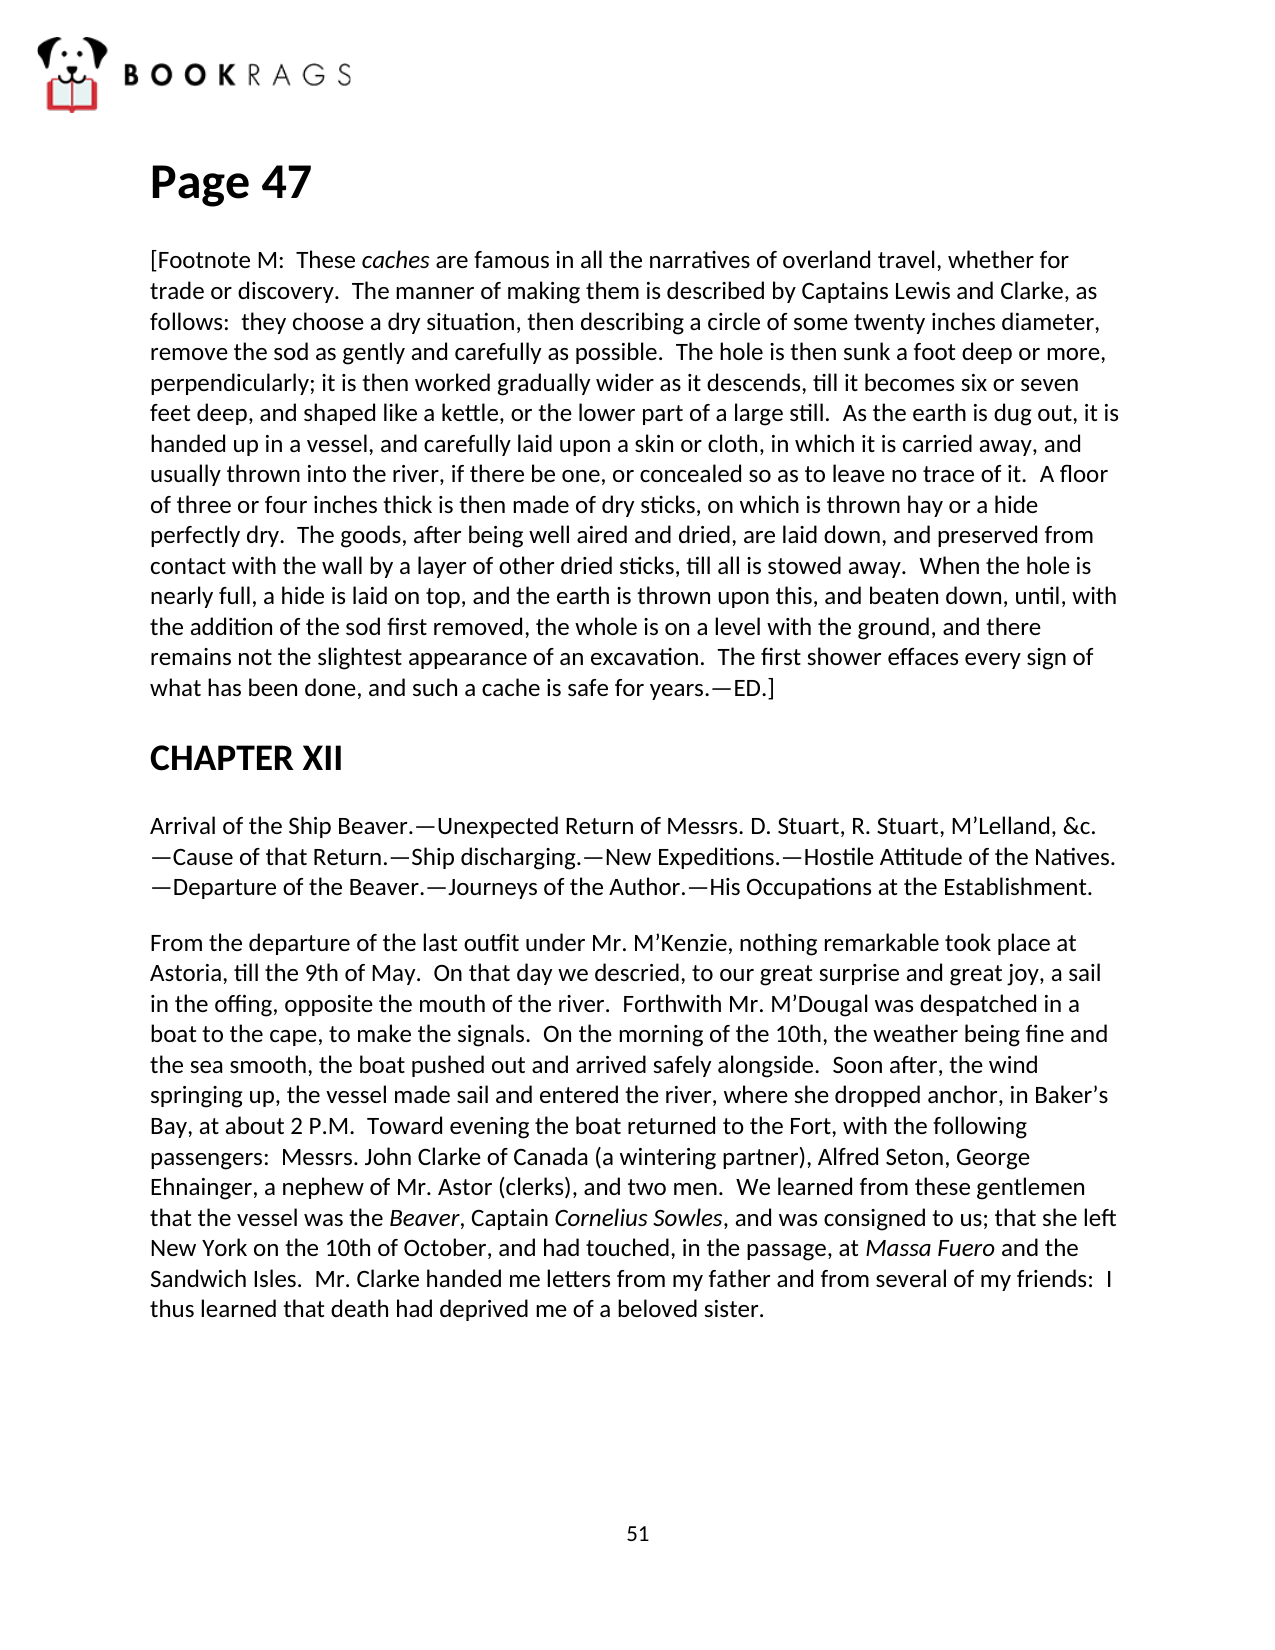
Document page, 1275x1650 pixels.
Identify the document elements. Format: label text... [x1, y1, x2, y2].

text Arrival of the Ship Beaver.—­Unexpected Return of Messrs. D. Stuart, R. Stuart, M’Lelland, &c.—­Cause of that Return.—­Ship discharging.—­New Expeditions.—­Hostile Attitude of the Natives.—­Departure of the Beaver.—­Journeys of the Author.—­His Occupations at the Establishment. [150, 811, 1125, 902]
picture [37, 37, 351, 113]
text From the departure of the last outfit under Mr. M’Kenzie, nothing remarkable took place at Astoria, till the 9th of May. On that day we descried, to our great surprise and great joy, a sail in the offing, opposite the mouth of the river. Forthwith Mr. M’Dougal was despatched in a boat to the cape, to make the signals. On the morning of the 10th, the weather being fine and the sea smooth, the boat pushed out and arrived safely alongside. Soon after, the wind springing up, the vessel made sail and entered the river, where she dropped anchor, in Baker’s Bay, at about 2 P.M. Toward evening the boat returned to the Fort, with the following passengers: Messrs. John Clarke of Canada (a wintering partner), Alfred Seton, George Ehnainger, a nephew of Mr. Astor (clerks), and two men. We learned from these gentlemen that the vessel was the Beaver, Captain Cornelius Sowles, and was consigned to us; that she left New York on the 10th of October, and had touched, in the passage, at Massa Fuero and the Sandwich Isles. Mr. Clarke handed me letters from my father and from several of my friends: I thus learned that death had deprived me of a beloved sister. [150, 927, 1125, 1324]
text Page 47 [150, 150, 1125, 211]
text [Footnote M: These caches are famous in all the narratives of overland travel, whether for trade or discovery. The manner of making them is described by Captains Lewis and Clarke, as follows: they choose a dry situation, then describing a circle of some twenty inches diameter, remove the sod as gently and carefully as possible. The hole is then sunk a foot deep or more, perpendicularly; it is then worked gradually wider as it descends, till it becomes six or seven feet deep, and shaped like a kettle, or the lower part of a large still. As the earth is dug out, it is handed up in a vessel, and carefully laid upon a skin or cloth, in which it is carried away, and usually thrown into the river, if there be one, or concealed so as to leave no trace of it. A floor of three or four inches thick is then made of dry sticks, on which is thrown hay or a hide perfectly dry. The goods, after being well aired and dried, are laid down, and preserved from contact with the wall by a layer of other dried sticks, till all is stowed away. When the hole is nearly full, a hide is laid on top, and the earth is thrown upon this, and beaten down, until, with the addition of the sod first removed, the whole is on a level with the ground, and there remains not the slightest appearance of an excavation. The first shower effaces every sign of what has been done, and such a cache is safe for years.—­ED.] [150, 244, 1125, 702]
text CHAPTER XII [150, 733, 1125, 779]
